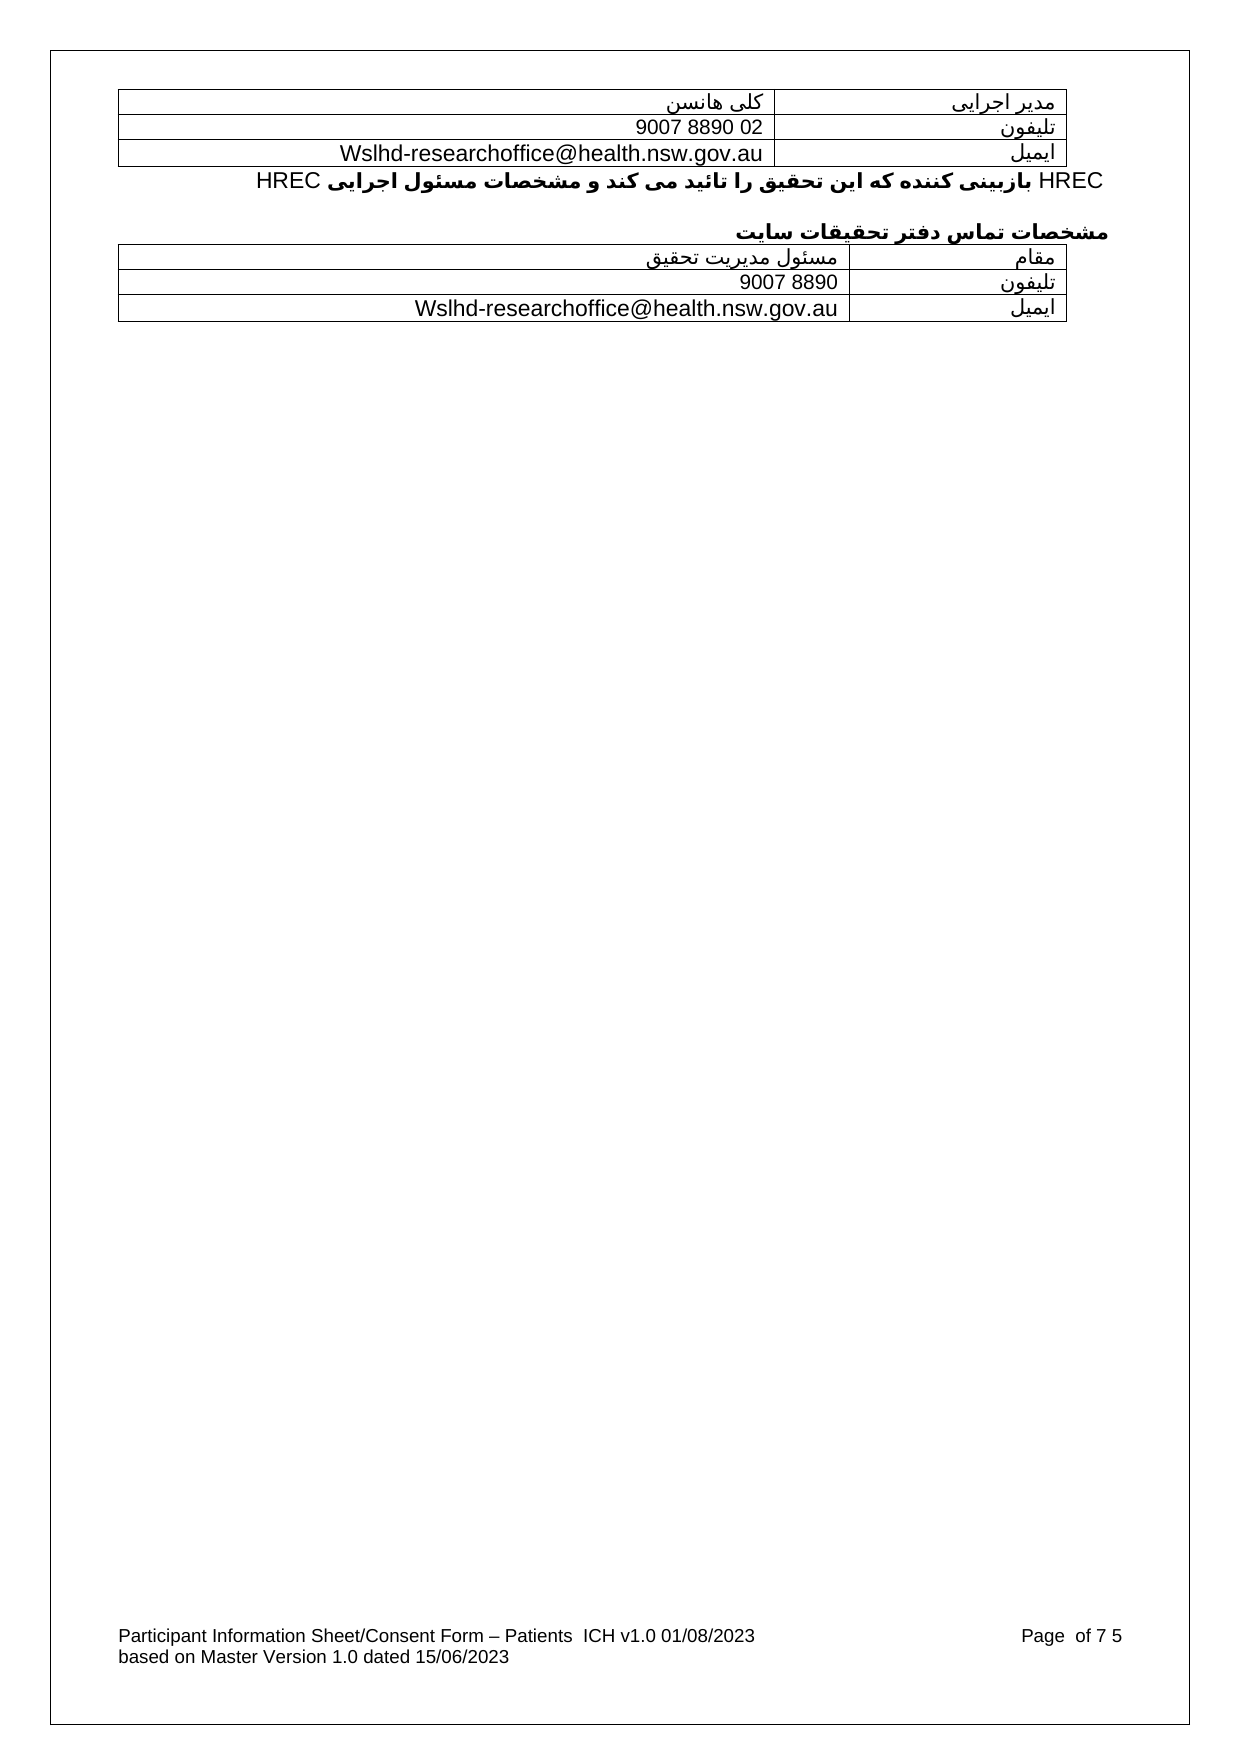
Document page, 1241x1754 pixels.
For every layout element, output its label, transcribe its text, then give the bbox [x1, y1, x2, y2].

table_cell Wslhd-researchoffice@health.nsw.gov.au [119, 295, 849, 321]
text مشخصات تماس دفتر تحقیقات سایت [118, 220, 1109, 244]
table_header مقام [850, 245, 1066, 269]
table_cell تلیفون [850, 270, 1066, 294]
table_cell تلیفون [775, 115, 1066, 139]
table_cell ایمیل [850, 295, 1066, 321]
table_cell 02 8890 9007 [119, 115, 774, 139]
table_cell 8890 9007 [119, 270, 849, 294]
table_header مسئول مدیریت تحقیق [119, 245, 849, 269]
table_cell ایمیل [775, 140, 1066, 166]
table_cell کلی هانسن [119, 90, 774, 114]
table_cell مدیر اجرایی [775, 90, 1066, 114]
table_cell Wslhd-researchoffice@health.nsw.gov.au [119, 140, 774, 166]
text HREC بازبینی کننده که این تحقیق را تائید می کند و مشخصات مسئول اجرایی HREC [118, 167, 1109, 193]
